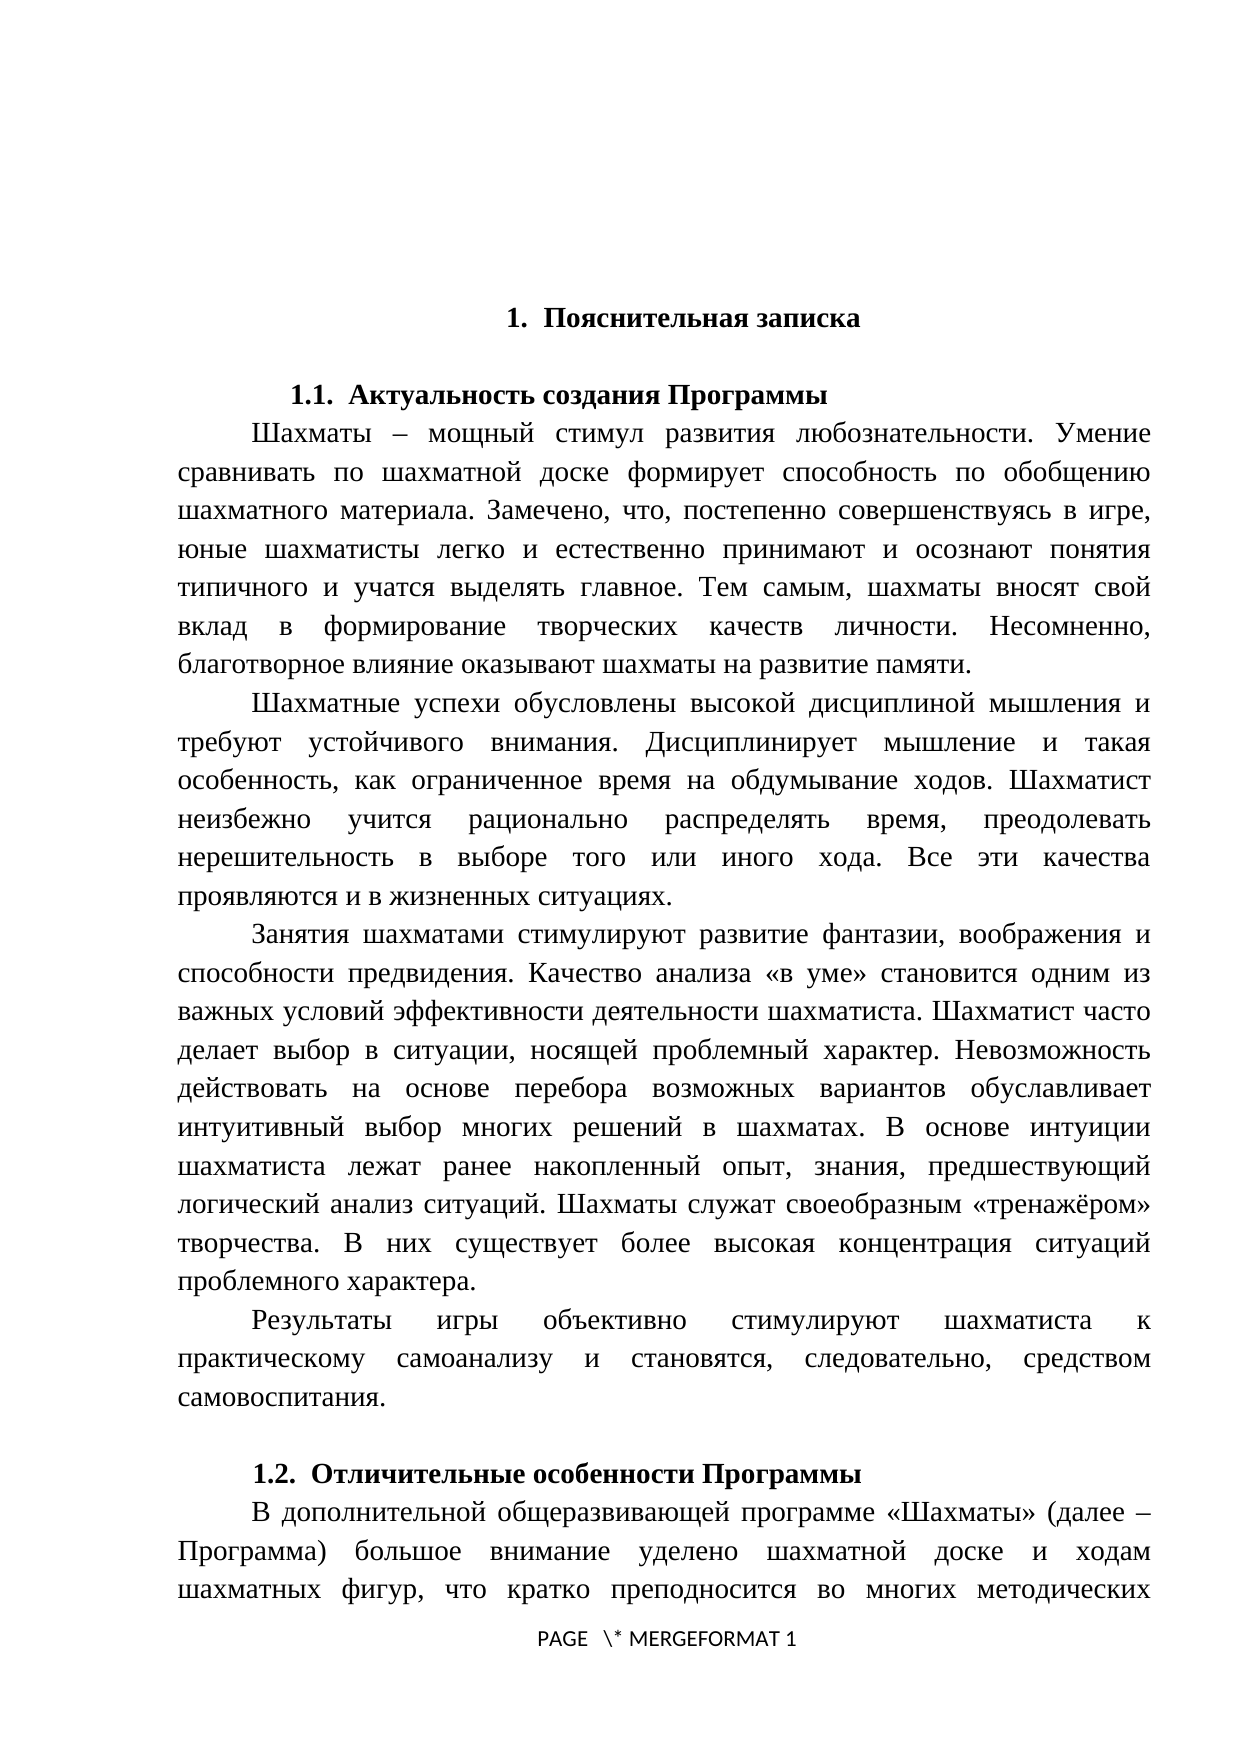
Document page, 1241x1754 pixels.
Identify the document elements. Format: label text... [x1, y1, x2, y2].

text 1.2. Отличительные особенности Программы [252, 1456, 1152, 1489]
list Пояснительная записка [215, 300, 1152, 333]
text Занятия шахматами стимулируют развитие фантазии, воображения и способности предвидения. Качество анализа «в уме» становится одним из важных условий эффективности деятельности шахматиста. Шахматист часто делает выбор в ситуации, носящей проблемный характер. Невозможность действовать на основе перебора возможных вариантов обуславливает интуитивный выбор многих решений в шахматах. В основе интуиции шахматиста лежат ранее накопленный опыт, знания, предшествующий логический анализ ситуаций. Шахматы служат своеобразным «тренажёром» творчества. В них существует более высокая концентрация ситуаций проблемного характера. [177, 916, 1152, 1297]
text Шахматы – мощный стимул развития любознательности. Умение сравнивать по шахматной доске формирует способность по обобщению шахматного материала. Замечено, что, постепенно совершенствуясь в игре, юные шахматисты легко и естественно принимают и осознают понятия типичного и учатся выделять главное. Тем самым, шахматы вносят свой вклад в формирование творческих качеств личности. Несомненно, благотворное влияние оказывают шахматы на развитие памяти. [177, 415, 1152, 680]
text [177, 1494, 1152, 1605]
text Результаты игры объективно стимулируют шахматиста к практическому самоанализу и становятся, следовательно, средством самовоспитания. [177, 1302, 1152, 1412]
list 1.1. Актуальность создания Программы [290, 377, 1152, 410]
text Шахматные успехи обусловлены высокой дисциплиной мышления и требуют устойчивого внимания. Дисциплинирует мышление и такая особенность, как ограниченное время на обдумывание ходов. Шахматист неизбежно учится рационально распределять время, преодолевать нерешительность в выборе того или иного хода. Все эти качества проявляются и в жизненных ситуациях. [177, 685, 1152, 911]
